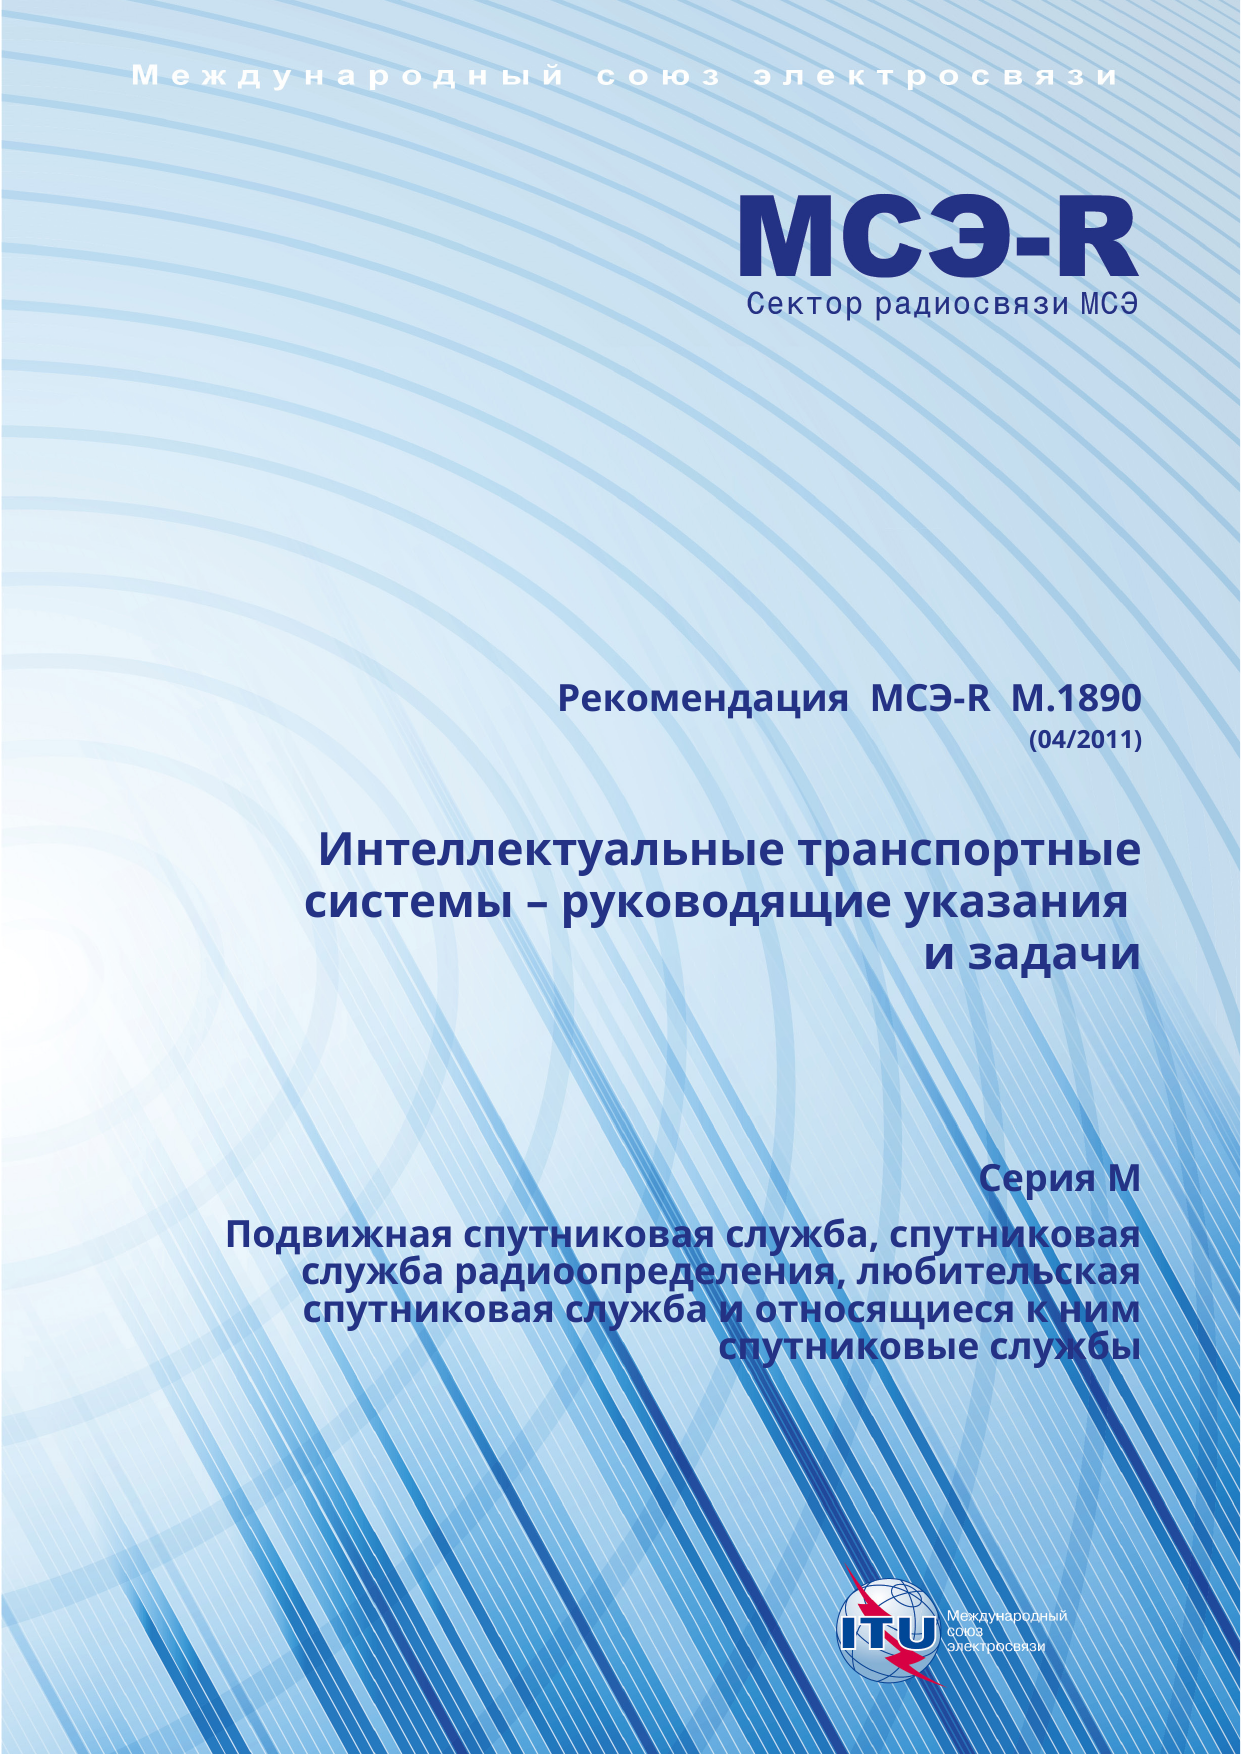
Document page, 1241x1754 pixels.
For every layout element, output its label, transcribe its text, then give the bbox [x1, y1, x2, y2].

picture [1, 0, 1241, 1754]
table_header Рекомендация МСЭ-R M.1890 (04/2011) [102, 580, 1153, 755]
table_cell Интеллектуальные транспортные системы – руководящие указания и задачи [102, 755, 1153, 1040]
table_cell Серия M Подвижная спутниковая служба, спутниковая служба радиоопределения, любительская спутниковая служба и относящиеся к ним спутниковые службы [102, 1040, 1153, 1423]
